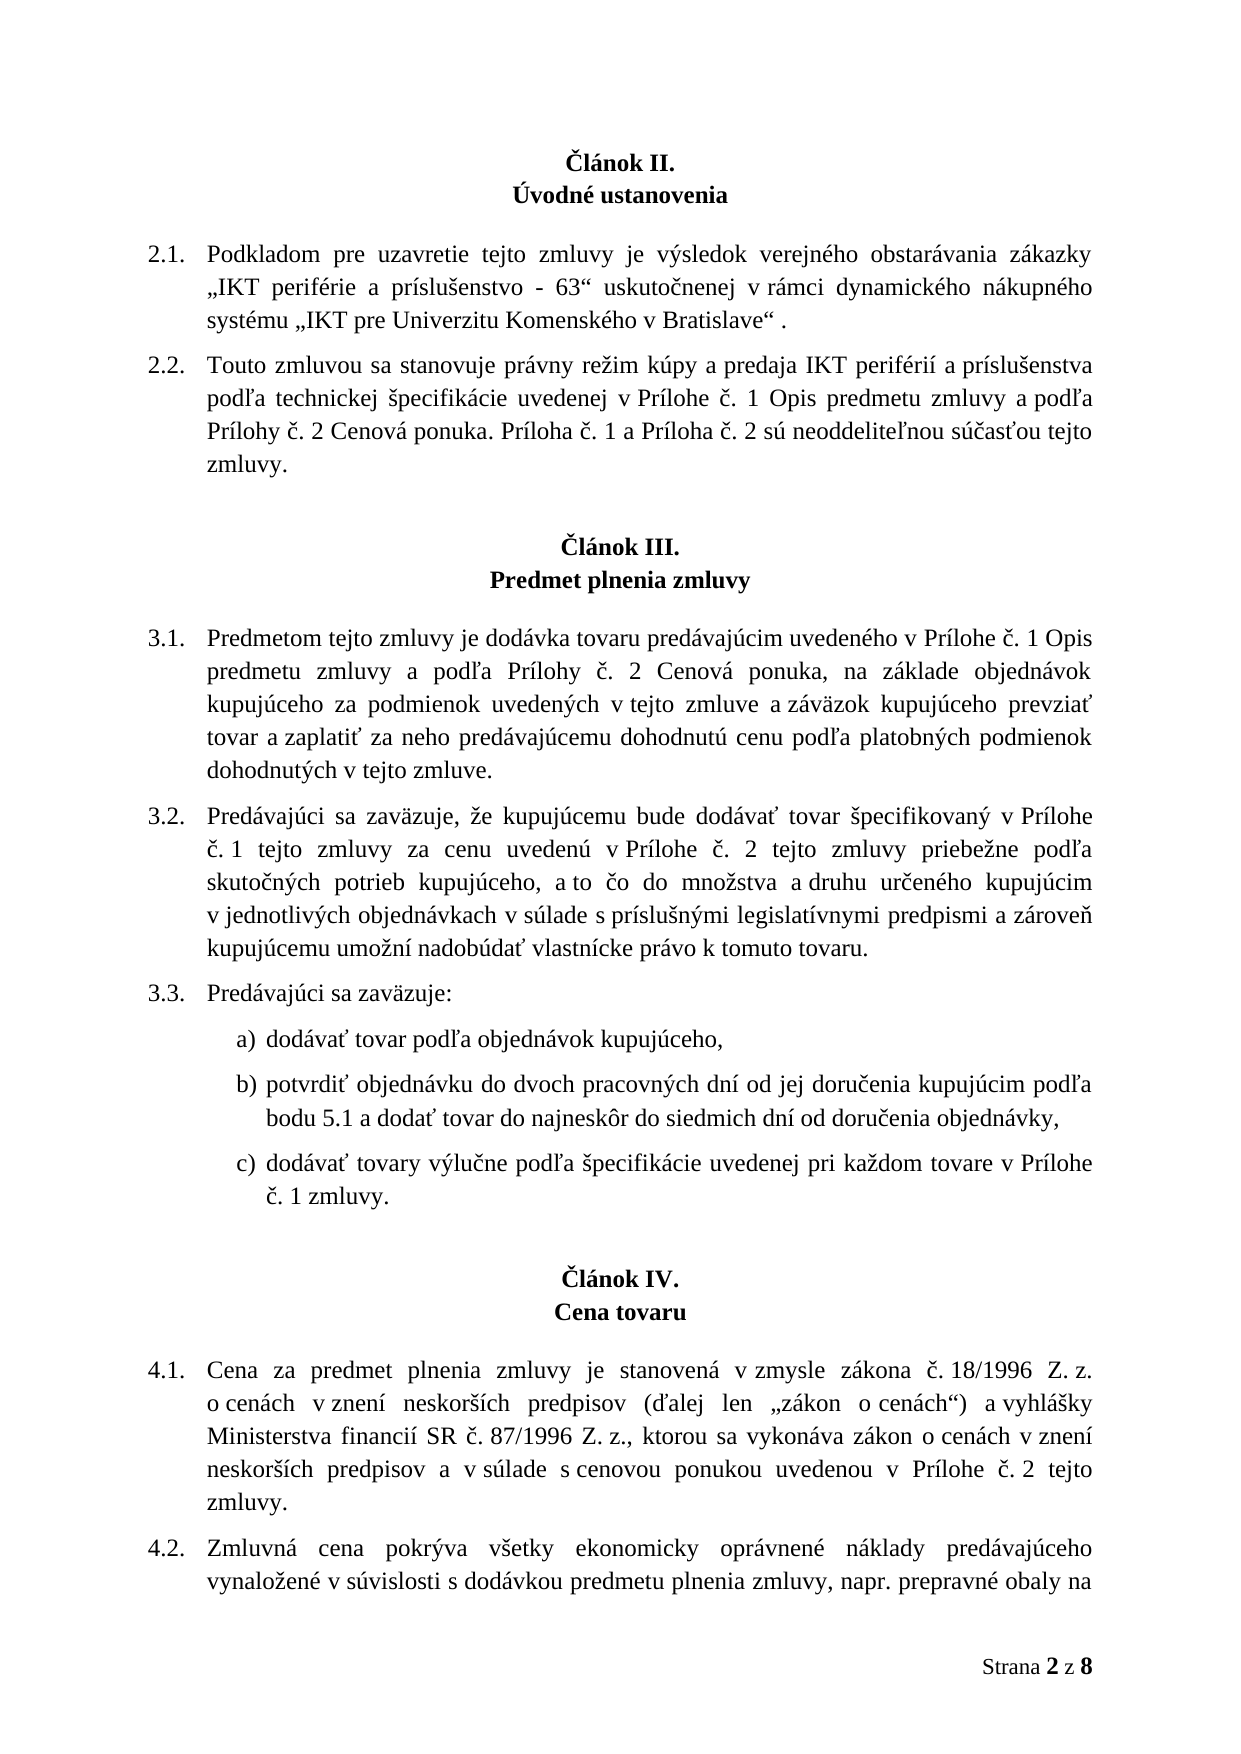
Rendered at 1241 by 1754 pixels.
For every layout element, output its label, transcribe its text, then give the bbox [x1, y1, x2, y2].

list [148, 1533, 1093, 1594]
subtitle Článok II. Úvodné ustanovenia [148, 148, 1093, 209]
list dodávať tovar podľa objednávok kupujúceho, [236, 1024, 1093, 1053]
list Predávajúci sa zaväzuje: [148, 978, 1093, 1007]
list potvrdiť objednávku do dvoch pracovných dní od jej doručenia kupujúcim podľa bodu 5.1 a dodať tovar do najneskôr do siedmich dní od doručenia objednávky, [236, 1069, 1093, 1131]
list Podkladom pre uzavretie tejto zmluvy je výsledok verejného obstarávania zákazky „IKT periférie a príslušenstvo - 63“ uskutočnenej v rámci dynamického nákupného systému „IKT pre Univerzitu Komenského v Bratislave“ . [148, 239, 1093, 333]
list dodávať tovary výlučne podľa špecifikácie uvedenej pri každom tovare v Prílohe č. 1 zmluvy. [236, 1148, 1093, 1210]
list Touto zmluvou sa stanovuje právny režim kúpy a predaja IKT periférií a príslušenstva podľa technickej špecifikácie uvedenej v Prílohe č. 1 Opis predmetu zmluvy a podľa Prílohy č. 2 Cenová ponuka. Príloha č. 1 a Príloha č. 2 sú neoddeliteľnou súčasťou tejto zmluvy. [148, 350, 1093, 478]
list Predmetom tejto zmluvy je dodávka tovaru predávajúcim uvedeného v Prílohe č. 1 Opis predmetu zmluvy a podľa Prílohy č. 2 Cenová ponuka, na základe objednávok kupujúceho za podmienok uvedených v tejto zmluve a záväzok kupujúceho prevziať tovar a zaplatiť za neho predávajúcemu dohodnutú cenu podľa platobných podmienok dohodnutých v tejto zmluve. [148, 623, 1093, 784]
subtitle Článok III. Predmet plnenia zmluvy [148, 532, 1093, 594]
subtitle Článok IV. Cena tovaru [148, 1264, 1093, 1326]
list Predávajúci sa zaväzuje, že kupujúcemu bude dodávať tovar špecifikovaný v Prílohe č. 1 tejto zmluvy za cenu uvedenú v Prílohe č. 2 tejto zmluvy priebežne podľa skutočných potrieb kupujúceho, a to čo do množstva a druhu určeného kupujúcim v jednotlivých objednávkach v súlade s príslušnými legislatívnymi predpismi a zároveň kupujúcemu umožní nadobúdať vlastnícke právo k tomuto tovaru. [148, 801, 1093, 962]
list Cena za predmet plnenia zmluvy je stanovená v zmysle zákona č. 18/1996 Z. z. o cenách v znení neskorších predpisov (ďalej len „zákon o cenách“) a vyhlášky Ministerstva financií SR č. 87/1996 Z. z., ktorou sa vykonáva zákon o cenách v znení neskorších predpisov a v súlade s cenovou ponukou uvedenou v Prílohe č. 2 tejto zmluvy. [148, 1355, 1093, 1516]
